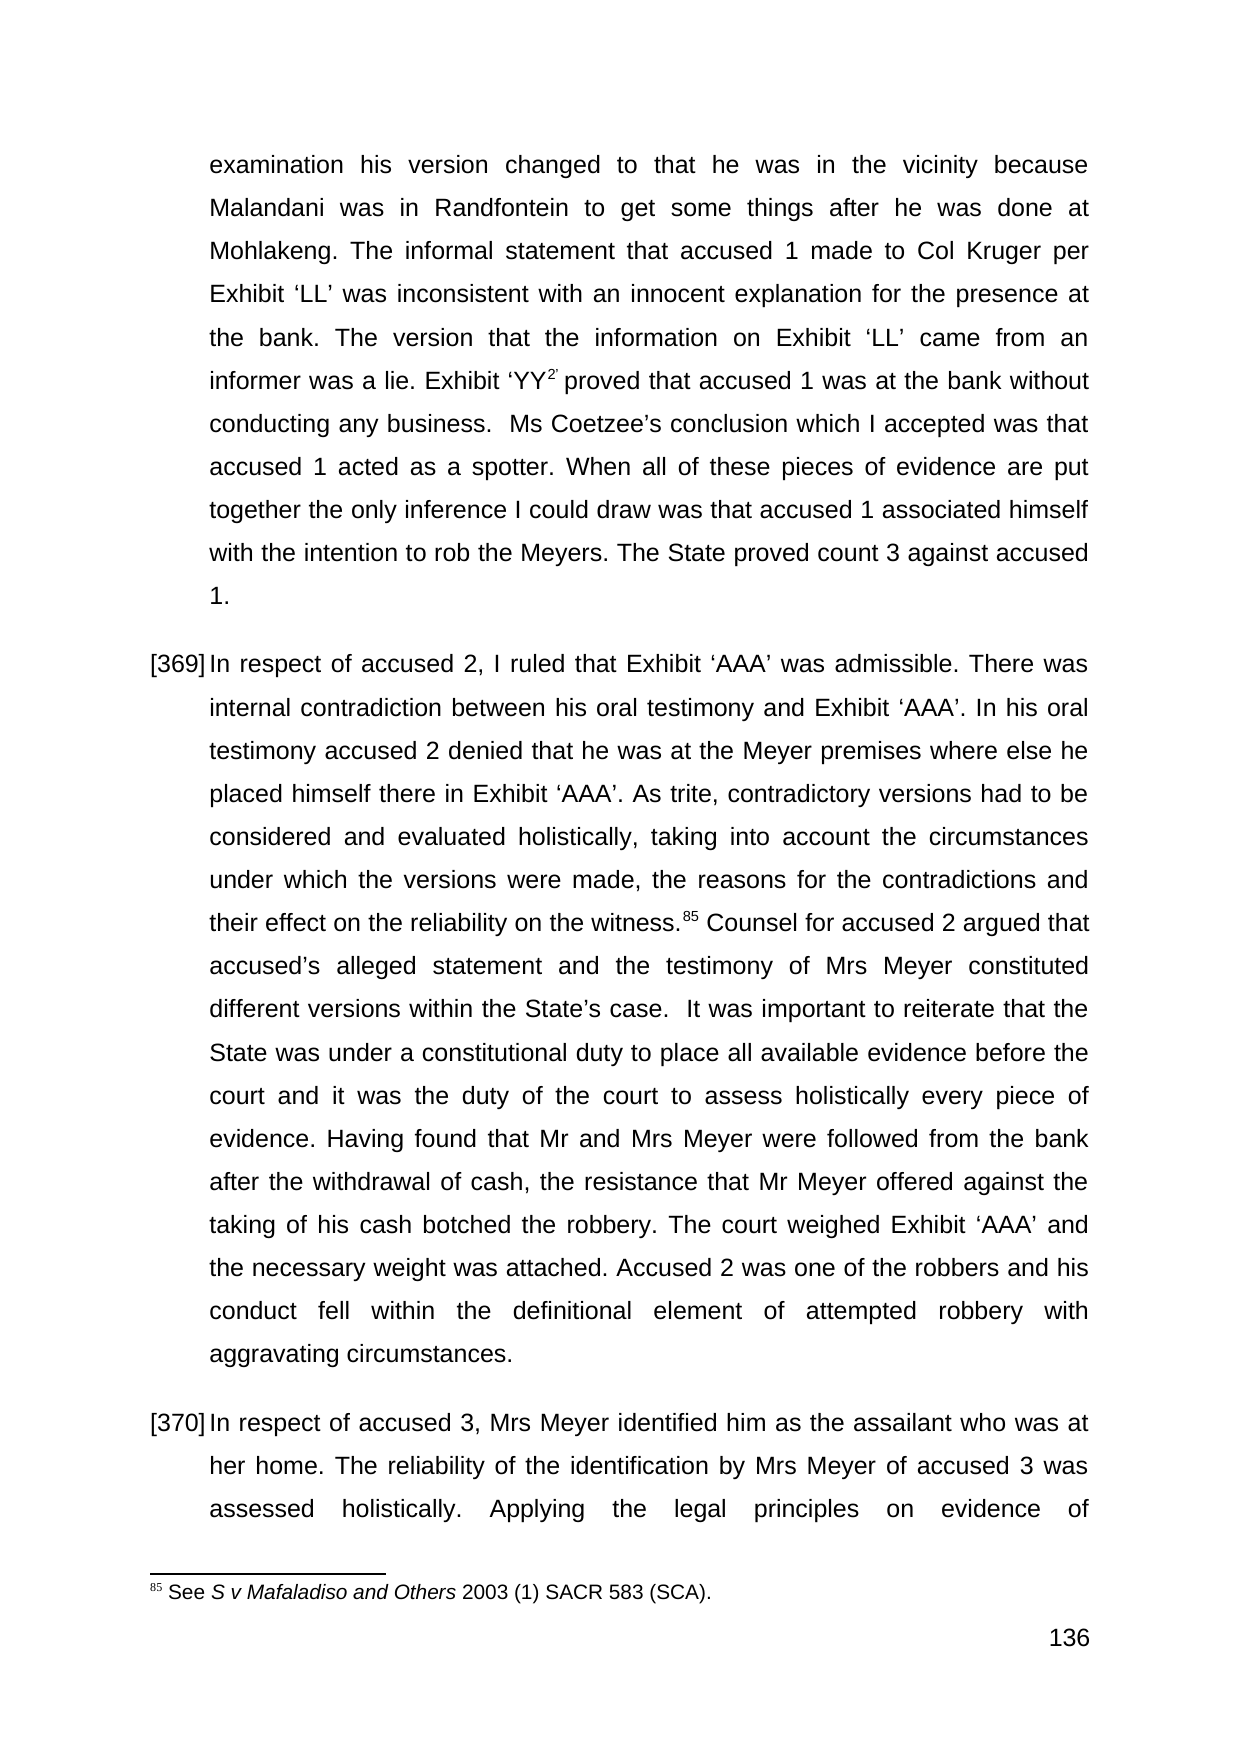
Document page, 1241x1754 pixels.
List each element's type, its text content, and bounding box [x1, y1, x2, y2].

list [150, 150, 1090, 610]
list [369] In respect of accused 2, I ruled that Exhibit ‘AAA’ was admissible. There was internal contradiction between his oral testimony and Exhibit ‘AAA’. In his oral testimony accused 2 denied that he was at the Meyer premises where else he placed himself there in Exhibit ‘AAA’. As trite, contradictory versions had to be considered and evaluated holistically, taking into account the circumstances under which the versions were made, the reasons for the contradictions and their effect on the reliability on the witness. Counsel for accused 2 argued that accused’s alleged statement and the testimony of Mrs Meyer constituted different versions within the State’s case. It was important to reiterate that the State was under a constitutional duty to place all available evidence before the court and it was the duty of the court to assess holistically every piece of evidence. Having found that Mr and Mrs Meyer were followed from the bank after the withdrawal of cash, the resistance that Mr Meyer offered against the taking of his cash botched the robbery. The court weighed Exhibit ‘AAA’ and the necessary weight was attached. Accused 2 was one of the robbers and his conduct fell within the definitional element of attempted robbery with aggravating circumstances. [150, 649, 1090, 1368]
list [150, 1407, 1090, 1522]
